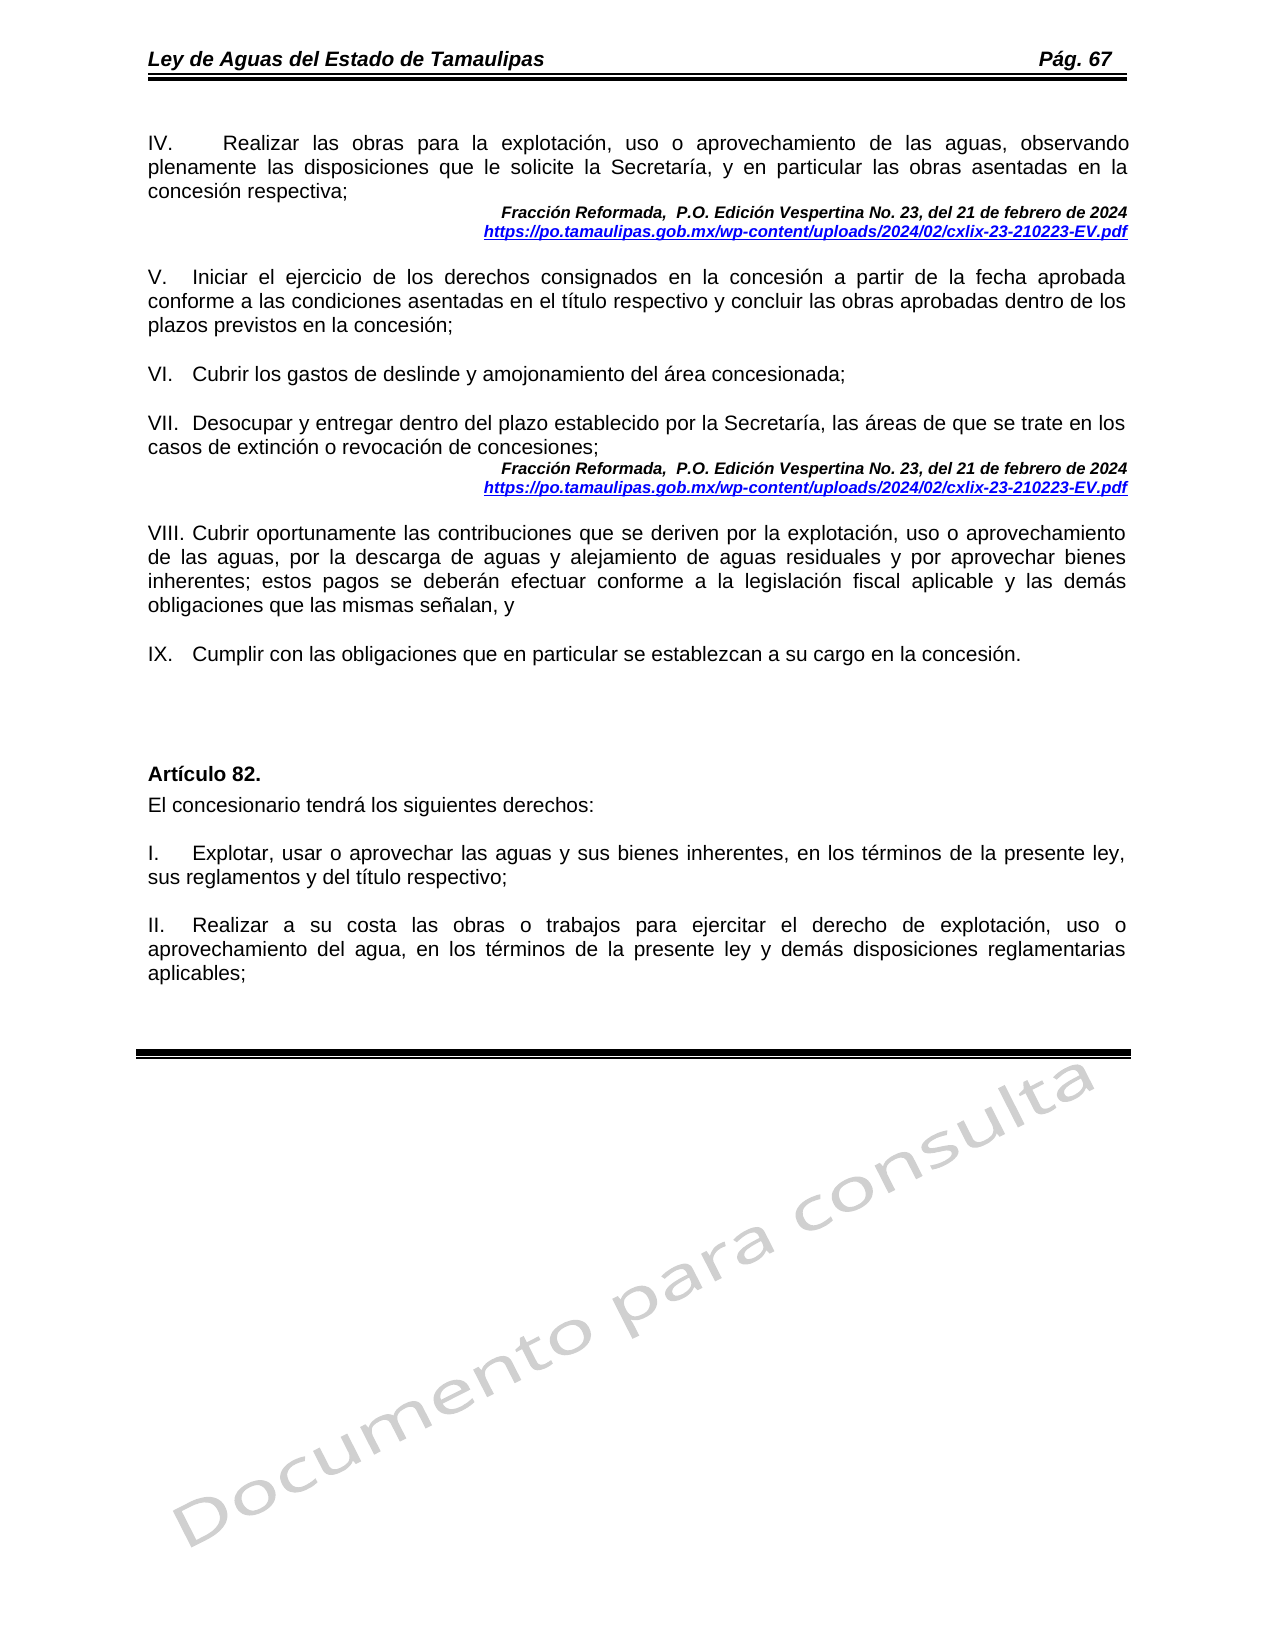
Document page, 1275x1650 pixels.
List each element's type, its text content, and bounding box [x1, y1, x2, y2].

text El concesionario tendrá los siguientes derechos: [148, 793, 1127, 817]
list Fracción Reformada, P.O. Edición Vespertina No. 23, del 21 de febrero de 2024 [223, 203, 1127, 222]
list Cubrir los gastos de deslinde y amojonamiento del área concesionada; [148, 362, 1127, 386]
list Explotar, usar o aprovechar las aguas y sus bienes inherentes, en los términos de la presente ley, sus reglamentos y del título respectivo; [148, 841, 1127, 889]
list Cubrir oportunamente las contribuciones que se deriven por la explotación, uso o aprovechamiento de las aguas, por la descarga de aguas y alejamiento de aguas residuales y por aprovechar bienes inherentes; estos pagos se deberán efectuar conforme a la legislación fiscal aplicable y las demás obligaciones que las mismas señalan, y [148, 521, 1127, 617]
list Iniciar el ejercicio de los derechos consignados en la concesión a partir de la fecha aprobada conforme a las condiciones asentadas en el título respectivo y concluir las obras aprobadas dentro de los plazos previstos en la concesión; [148, 265, 1127, 337]
list Cumplir con las obligaciones que en particular se establezcan a su cargo en la concesión. [148, 642, 1127, 666]
text Artículo 82. [148, 762, 1127, 786]
list Realizar las obras para la explotación, uso o aprovechamiento de las aguas, observando plenamente las disposiciones que le solicite la Secretaría, y en particular las obras asentadas en la concesión respectiva; [148, 131, 1129, 203]
list Fracción Reformada, P.O. Edición Vespertina No. 23, del 21 de febrero de 2024 [223, 459, 1127, 478]
list https://po.tamaulipas.gob.mx/wp-content/uploads/2024/02/cxlix-23-210223-EV.pdf [223, 222, 1127, 241]
list https://po.tamaulipas.gob.mx/wp-content/uploads/2024/02/cxlix-23-210223-EV.pdf [223, 478, 1127, 497]
list Desocupar y entregar dentro del plazo establecido por la Secretaría, las áreas de que se trate en los casos de extinción o revocación de concesiones; [148, 411, 1127, 459]
list Realizar a su costa las obras o trabajos para ejercitar el derecho de explotación, uso o aprovechamiento del agua, en los términos de la presente ley y demás disposiciones reglamentarias aplicables; [148, 913, 1127, 985]
